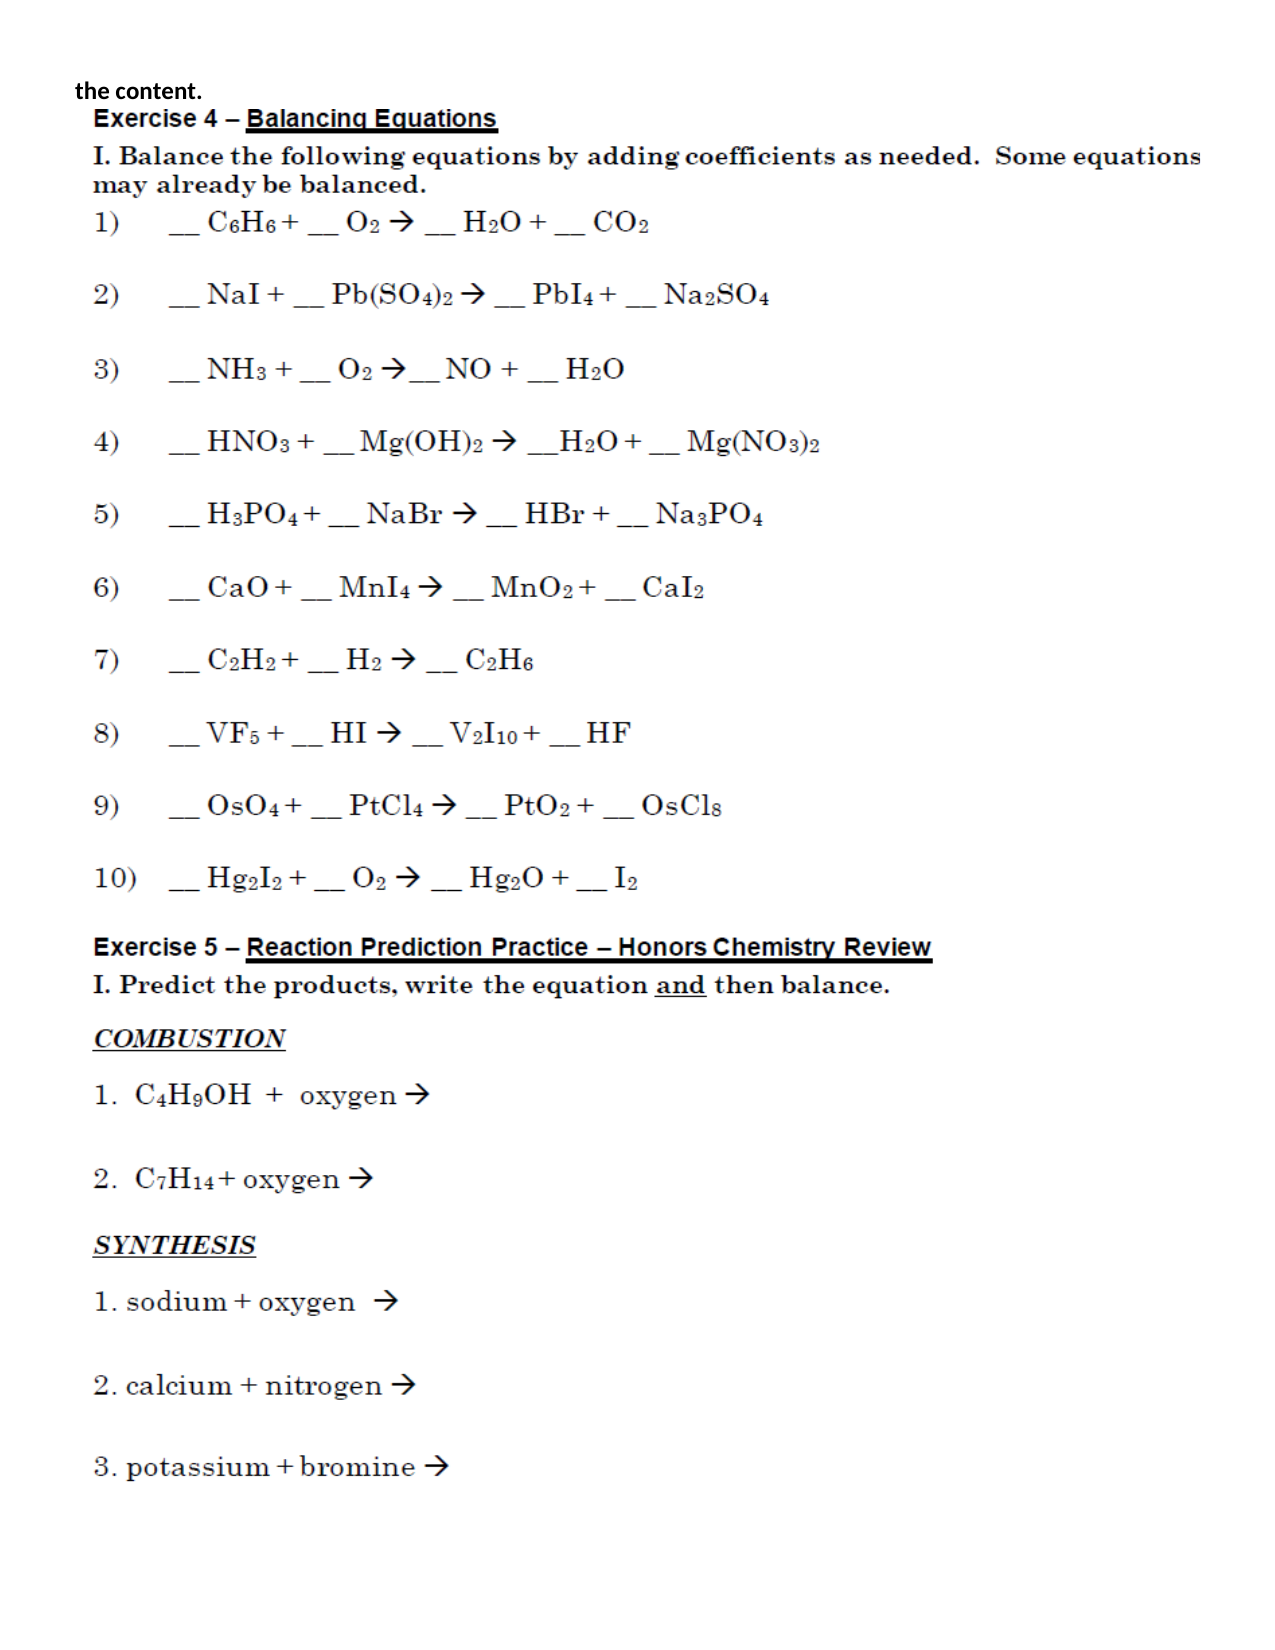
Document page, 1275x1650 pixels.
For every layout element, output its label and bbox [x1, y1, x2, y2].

text [75, 75, 1200, 109]
